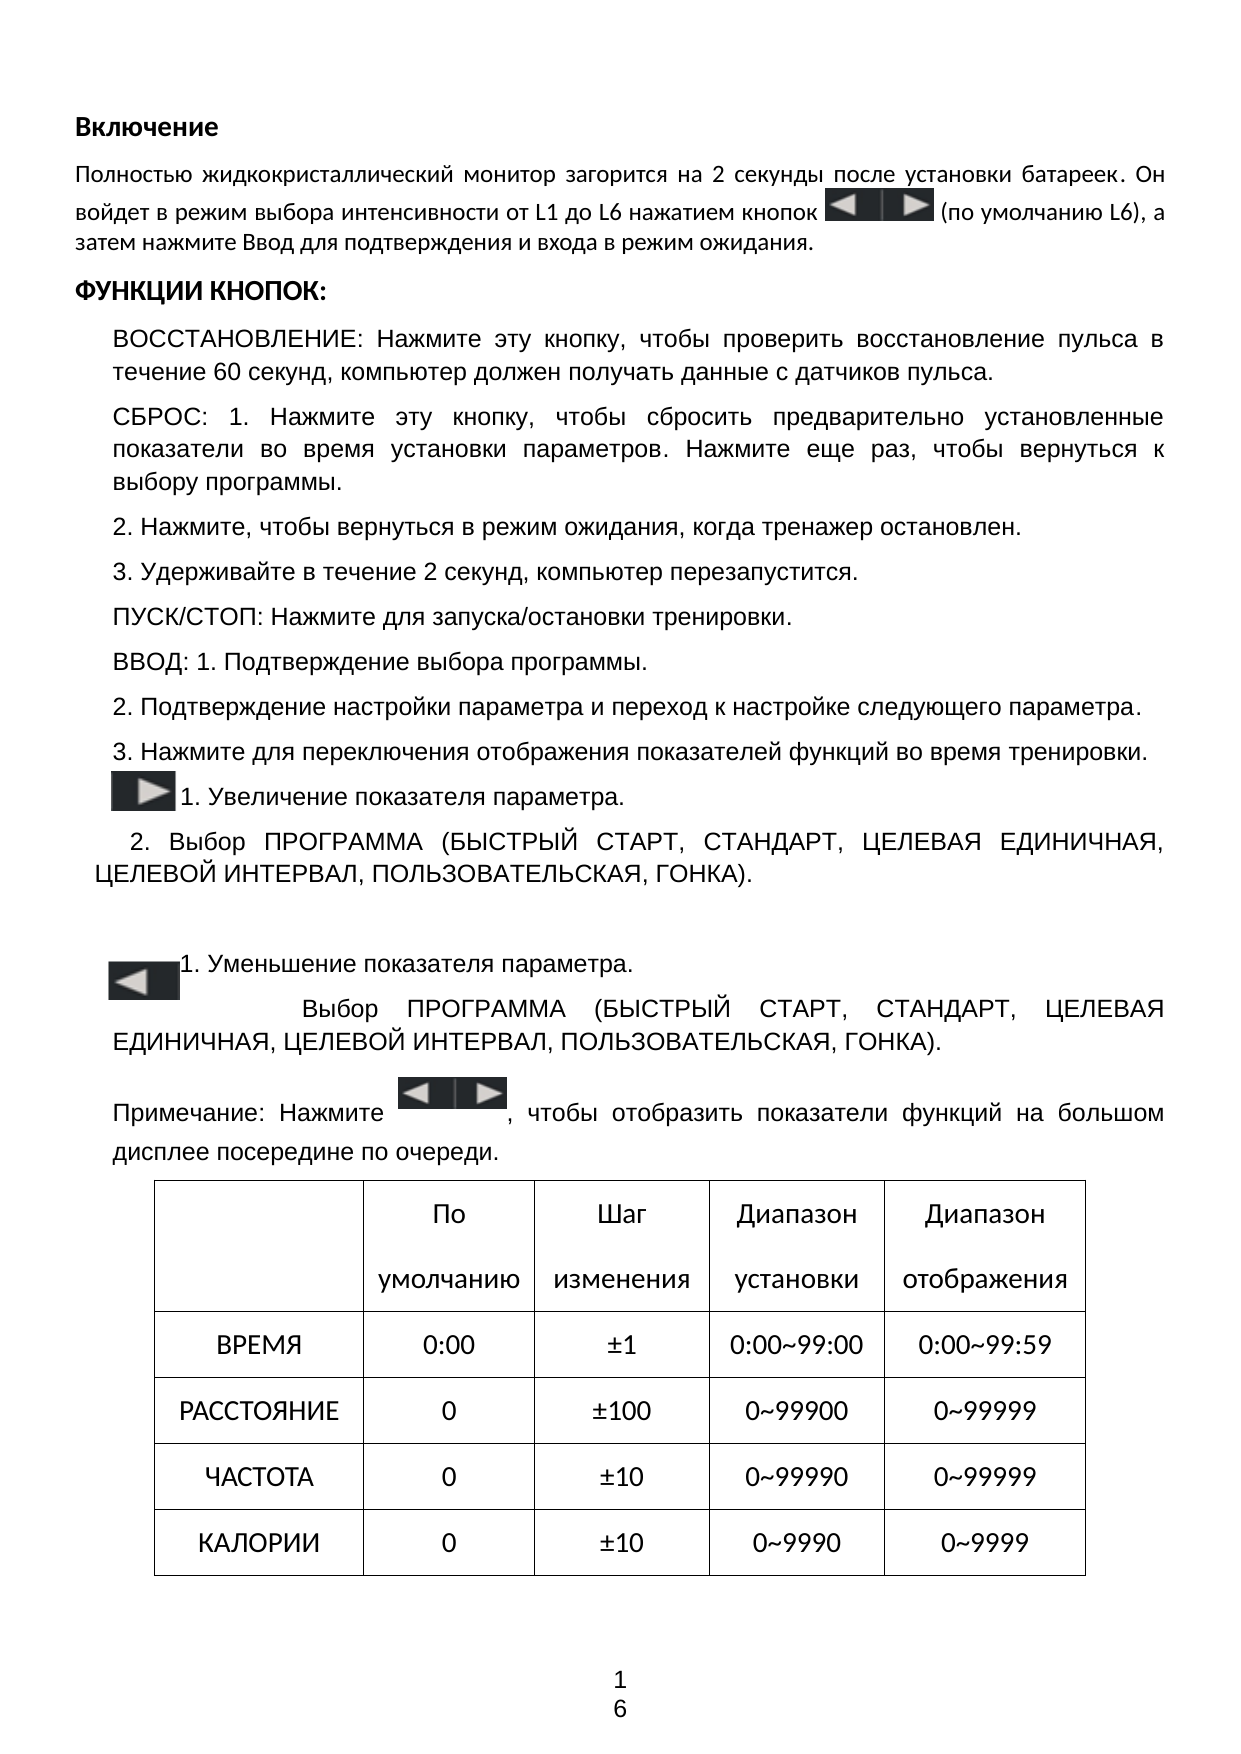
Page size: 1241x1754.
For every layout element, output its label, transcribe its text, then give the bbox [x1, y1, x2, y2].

picture [398, 1077, 507, 1109]
table_cell 0:00 [364, 1312, 534, 1377]
text Примечание: Нажмите , чтобы отобразить показатели функций на большом дисплее посередине по очереди. [112, 1069, 1165, 1167]
table_cell ±100 [535, 1378, 709, 1443]
table_cell ±10 [535, 1444, 709, 1509]
text 2. Выбор ПРОГРАММА (БЫСТРЫЙ СТАРТ, СТАНДАРТ, ЦЕЛЕВАЯ ЕДИНИЧНАЯ, ЦЕЛЕВОЙ ИНТЕРВАЛ, ПОЛЬЗОВАТЕЛЬСКАЯ, ГОНКА). [75, 824, 1165, 889]
text Выбор ПРОГРАММА (БЫСТРЫЙ СТАРТ, СТАНДАРТ, ЦЕЛЕВАЯ ЕДИНИЧНАЯ, ЦЕЛЕВОЙ ИНТЕРВАЛ, ПОЛЬЗОВАТЕЛЬСКАЯ, ГОНКА). [112, 992, 1165, 1057]
table_cell ±10 [535, 1510, 709, 1575]
text Включение [75, 93, 1165, 158]
table_cell 0~9990 [710, 1510, 884, 1575]
table_cell 0~9999 [885, 1510, 1085, 1575]
table_cell 0 [364, 1510, 534, 1575]
table_cell 0:00~99:00 [710, 1312, 884, 1377]
table_cell 0:00~99:59 [885, 1312, 1085, 1377]
table_header Шаг изменения [535, 1181, 709, 1311]
text 3. Нажмите для переключения отображения показателей функций во время тренировки. [112, 734, 1165, 767]
table_cell ЧАСТОТА [155, 1444, 363, 1509]
text ФУНКЦИИ КНОПОК: [75, 257, 1165, 322]
text Полностью жидкокристаллический монитор загорится на 2 секунды после установки батареек. Он войдет в режим выбора интенсивности от L1 до L6 нажатием кнопок (по умолчанию L6), а затем нажмите Ввод для подтверждения и входа в режим ожидания. [75, 158, 1165, 257]
table_header По умолчанию [364, 1181, 534, 1311]
table_header Диапазон установки [710, 1181, 884, 1311]
table_cell 0 [364, 1378, 534, 1443]
table_cell РАССТОЯНИЕ [155, 1378, 363, 1443]
text 1. Увеличение показателя параметра. [75, 779, 1165, 812]
picture [111, 771, 180, 779]
table_cell 0~99900 [710, 1378, 884, 1443]
text ПУСК/СТОП: Нажмите для запуска/остановки тренировки. [112, 599, 1165, 632]
table_header [155, 1181, 363, 1311]
text 3. Удерживайте в течение 2 секунд, компьютер перезапустится. [112, 554, 1165, 587]
table_cell ВРЕМЯ [155, 1312, 363, 1377]
table_cell ±1 [535, 1312, 709, 1377]
table_cell КАЛОРИИ [155, 1510, 363, 1575]
text 2. Нажмите, чтобы вернуться в режим ожидания, когда тренажер остановлен. [112, 509, 1165, 542]
picture [107, 979, 180, 1000]
table_cell 0~99999 [885, 1444, 1085, 1509]
table_cell 0~99990 [710, 1444, 884, 1509]
text ВВОД: 1. Подтверждение выбора программы. [112, 644, 1165, 677]
text 1. Уменьшение показателя параметра. [76, 947, 1165, 979]
text СБРОС: 1. Нажмите эту кнопку, чтобы сбросить предварительно установленные показатели во время установки параметров. Нажмите еще раз, чтобы вернуться к выбору программы. [112, 399, 1165, 497]
text 2. Подтверждение настройки параметра и переход к настройке следующего параметра. [112, 689, 1165, 722]
table_header Диапазон отображения [885, 1181, 1085, 1311]
picture [825, 188, 934, 221]
table_cell 0 [364, 1444, 534, 1509]
table_cell 0~99999 [885, 1378, 1085, 1443]
text ВОССТАНОВЛЕНИЕ: Нажмите эту кнопку, чтобы проверить восстановление пульса в течение 60 секунд, компьютер должен получать данные с датчиков пульса. [112, 322, 1165, 387]
